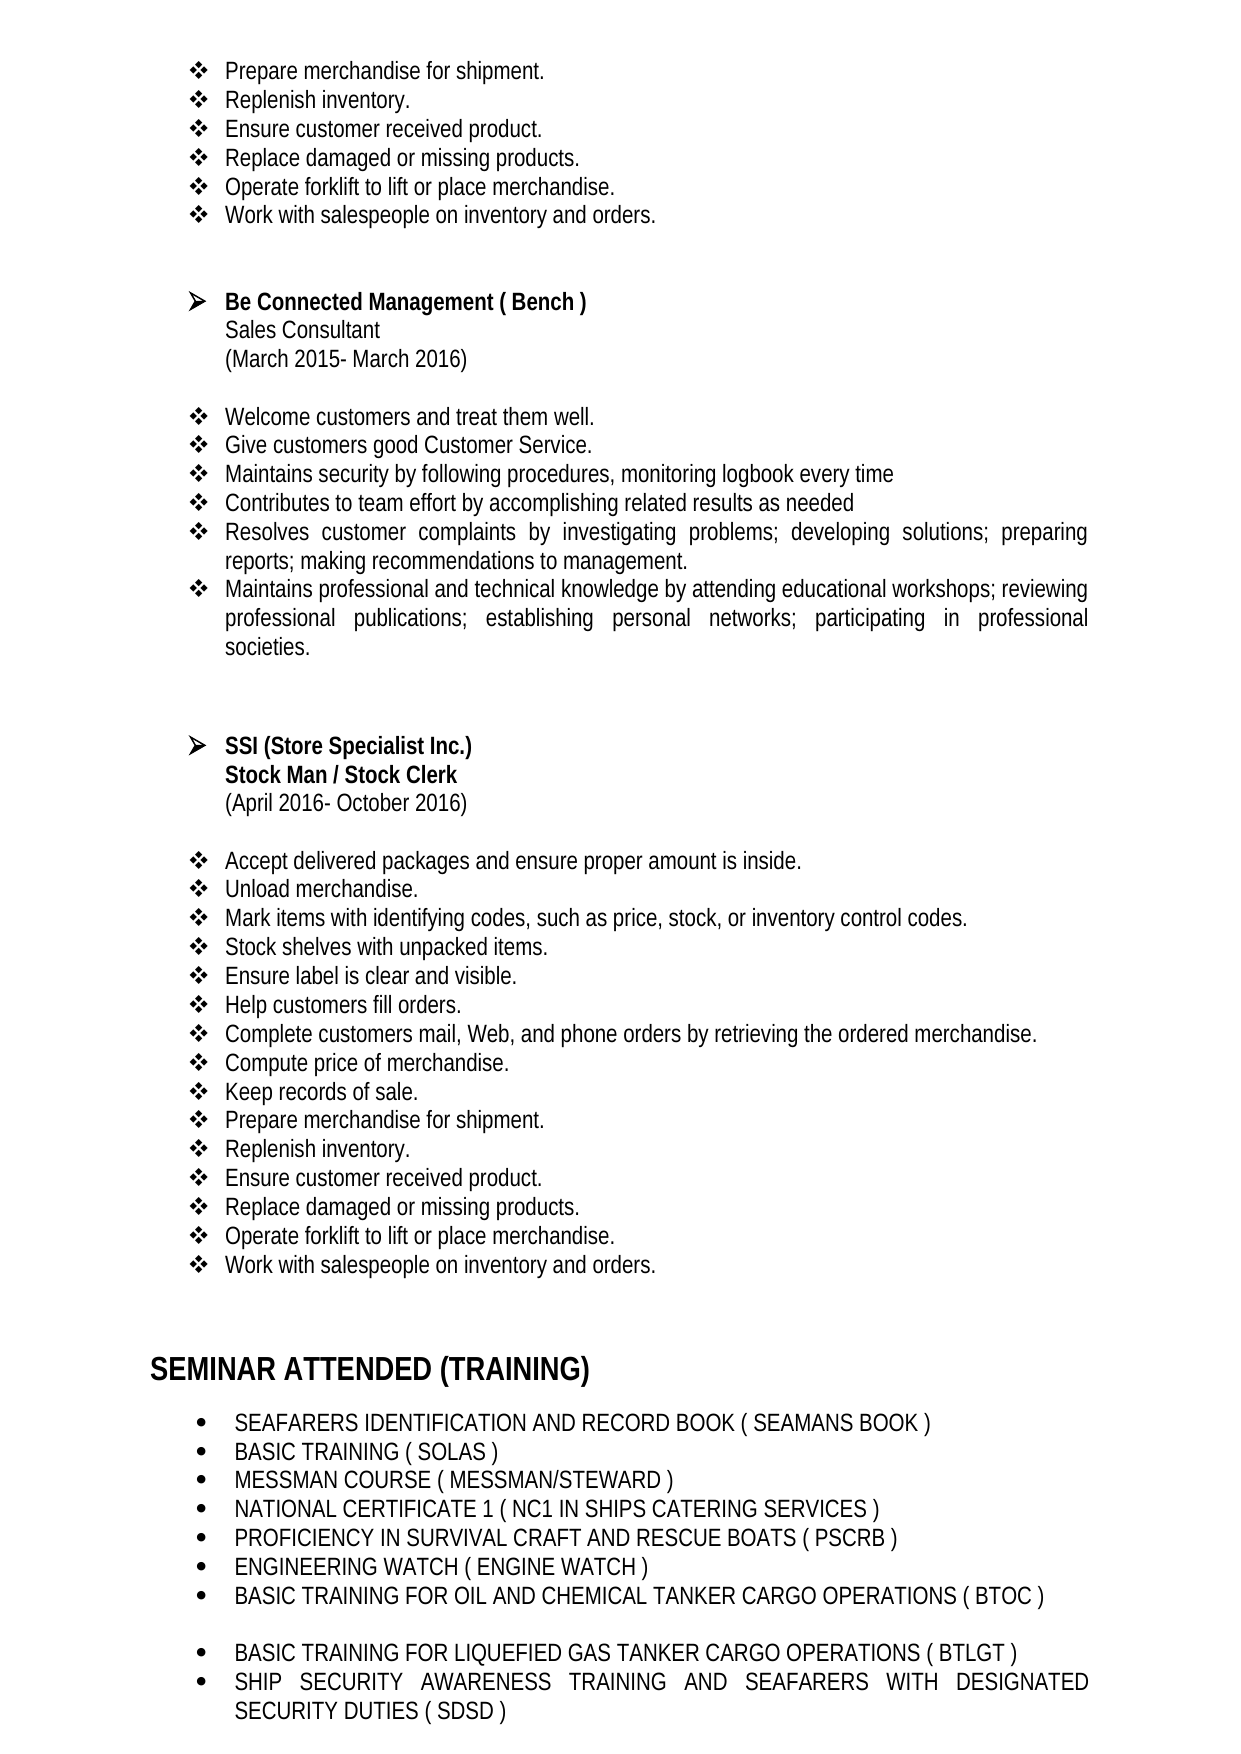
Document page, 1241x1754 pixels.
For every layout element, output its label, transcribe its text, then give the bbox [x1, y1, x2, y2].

list Welcome customers and treat them well. [187, 401, 1090, 430]
list Prepare merchandise for shipment. [187, 56, 1090, 85]
list BASIC TRAINING ( SOLAS ) [197, 1437, 1090, 1466]
list Ensure customer received product. [187, 114, 1090, 143]
list Sales Consultant [225, 316, 1090, 344]
list Replace damaged or missing products. [187, 1192, 1090, 1221]
list SEAFARERS IDENTIFICATION AND RECORD BOOK ( SEAMANS BOOK ) [197, 1408, 1090, 1437]
list Replace damaged or missing products. [187, 143, 1090, 172]
list Stock shelves with unpacked items. [187, 932, 1090, 961]
list (April 2016- October 2016) [225, 788, 1090, 817]
list Unload merchandise. [187, 874, 1090, 903]
list Help customers fill orders. [187, 990, 1090, 1019]
list MESSMAN COURSE ( MESSMAN/STEWARD ) [197, 1466, 1090, 1494]
list NATIONAL CERTIFICATE 1 ( NC1 IN SHIPS CATERING SERVICES ) [197, 1494, 1090, 1523]
list Prepare merchandise for shipment. [187, 1105, 1090, 1134]
list Give customers good Customer Service. [187, 430, 1090, 459]
list Resolves customer complaints by investigating problems; developing solutions; preparing reports; making recommendations to management. [187, 517, 1090, 574]
list Maintains security by following procedures, monitoring logbook every time [187, 459, 1090, 488]
list Stock Man / Stock Clerk [225, 760, 1090, 788]
list SHIP SECURITY AWARENESS TRAINING AND SEAFARERS WITH DESIGNATED SECURITY DUTIES ( SDSD ) [197, 1667, 1090, 1725]
list PROFICIENCY IN SURVIVAL CRAFT AND RESCUE BOATS ( PSCRB ) [197, 1523, 1090, 1552]
list Accept delivered packages and ensure proper amount is inside. [187, 846, 1090, 874]
list Contributes to team effort by accomplishing related results as needed [187, 488, 1090, 517]
list Replenish inventory. [187, 1134, 1090, 1163]
list Maintains professional and technical knowledge by attending educational workshops; reviewing professional publications; establishing personal networks; participating in professional societies. [187, 574, 1090, 661]
list BASIC TRAINING FOR LIQUEFIED GAS TANKER CARGO OPERATIONS ( BTLGT ) [197, 1638, 1090, 1667]
list Ensure label is clear and visible. [187, 961, 1090, 990]
list BASIC TRAINING FOR OIL AND CHEMICAL TANKER CARGO OPERATIONS ( BTOC ) [197, 1581, 1090, 1610]
list Mark items with identifying codes, such as price, stock, or inventory control codes. [187, 903, 1090, 932]
list ENGINEERING WATCH ( ENGINE WATCH ) [197, 1552, 1090, 1581]
list SSI (Store Specialist Inc.) [187, 731, 1090, 760]
list Ensure customer received product. [187, 1163, 1090, 1192]
list Operate forklift to lift or place merchandise. [187, 172, 1090, 201]
list Be Connected Management ( Bench ) [187, 287, 1090, 316]
list Replenish inventory. [187, 85, 1090, 114]
list (March 2015- March 2016) [225, 344, 1090, 373]
list Work with salespeople on inventory and orders. [187, 201, 1090, 229]
list Compute price of merchandise. [187, 1048, 1090, 1076]
list Complete customers mail, Web, and phone orders by retrieving the ordered merchandise. [187, 1019, 1090, 1048]
list Operate forklift to lift or place merchandise. [187, 1221, 1090, 1249]
list Work with salespeople on inventory and orders. [187, 1249, 1090, 1278]
text SEMINAR ATTENDED (TRAINING) [150, 1349, 1090, 1387]
list Keep records of sale. [187, 1076, 1090, 1105]
